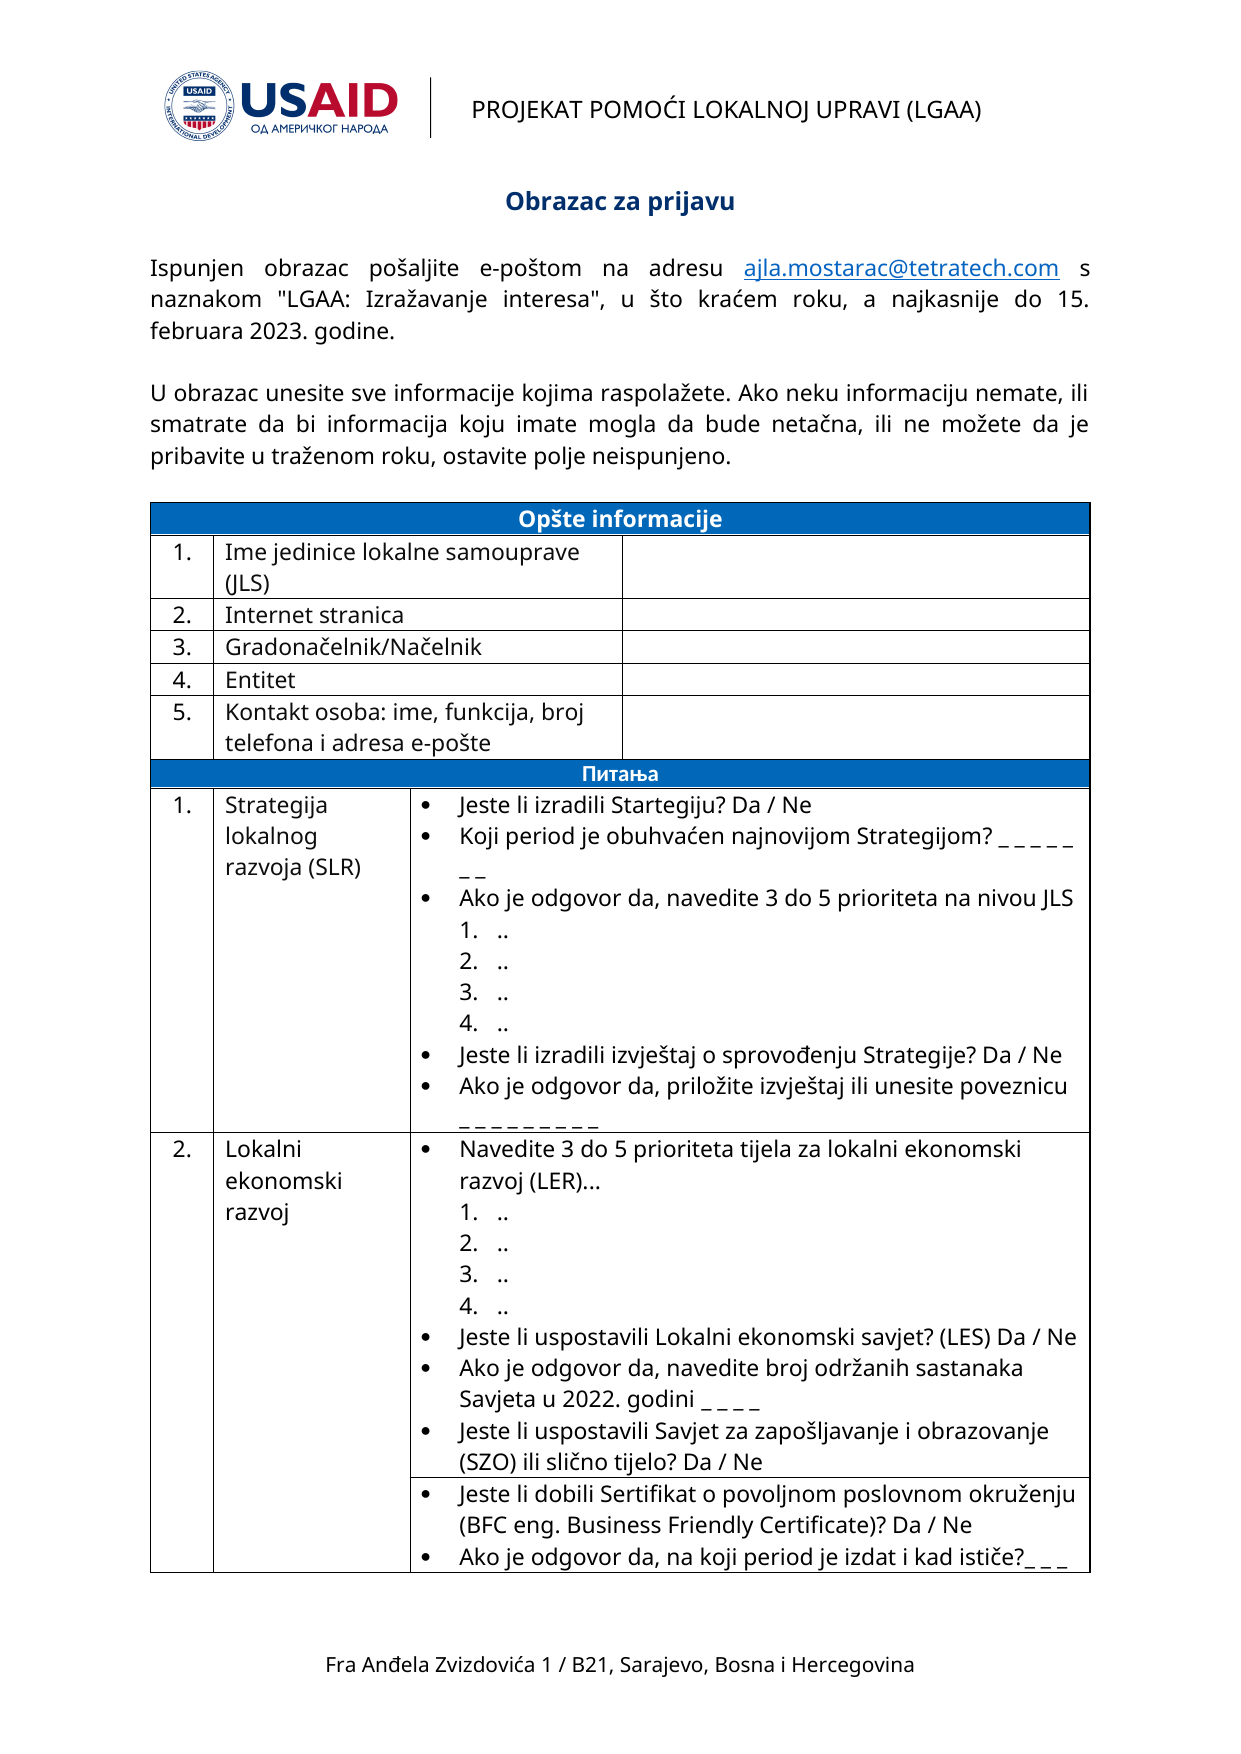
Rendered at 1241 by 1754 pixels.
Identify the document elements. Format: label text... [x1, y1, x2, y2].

table_cell Navedite 3 do 5 prioriteta tijela za lokalni ekonomski razvoj (LER)... .. .. .. .. Jeste li uspostavili Lokalni ekonomski savjet? (LES) Da / Ne Ako je odgovor da, navedite broj održanih sastanaka Savjeta u 2022. godini _ _ _ _ Jeste li uspostavili Savjet za zapošljavanje i obrazovanje (SZO) ili slično tijelo? Da / Ne [411, 1133, 1089, 1477]
table_cell Internet stranica [214, 599, 622, 630]
table_cell Entitet [214, 664, 622, 695]
table_cell Kontakt osoba: ime, funkcija, broj telefona i adresa e-pošte [214, 696, 622, 758]
table_cell 1. [151, 536, 213, 598]
text Ispunjen obrazac pošaljite e-poštom na adresu ajla.mostarac@tetratech.com s naznakom "LGAA: Izražavanje interesa", u što kraćem roku, a najkasnije do 15. februara 2023. godine. [150, 252, 1090, 346]
table_cell Jeste li izradili Startegiju? Da / Ne Koji period je obuhvaćen najnovijom Strategijom? _ _ _ _ _ _ _ Ako je odgovor da, navedite 3 do 5 prioriteta na nivou JLS .. .. .. .. Jeste li izradili izvještaj o sprovođenju Strategije? Da / Ne Ako je odgovor da, priložite izvještaj ili unesite poveznicu _ _ _ _ _ _ _ _ _ [411, 789, 1089, 1132]
table_cell Ime jedinice lokalne samouprave (JLS) [214, 536, 622, 598]
table_cell Питања [151, 760, 1089, 787]
table_header Opšte informacije [151, 503, 1089, 534]
table_cell Strategija lokalnog razvoja (SLR) [214, 789, 410, 1132]
table_cell [623, 631, 1089, 663]
text U obrazac unesite sve informacije kojima raspolažete. Ako neku informaciju nemate, ili smatrate da bi informacija koju imate mogla da bude netačna, ili ne možete da je pribavite u traženom roku, ostavite polje neispunjeno. [150, 377, 1090, 471]
picture [132, 50, 431, 166]
table_cell [623, 696, 1089, 758]
table_cell [623, 664, 1089, 695]
table_cell 5. [151, 696, 213, 758]
table_cell 3. [151, 631, 213, 663]
table_cell 2. [151, 1133, 213, 1572]
table_cell 4. [151, 664, 213, 695]
text Obrazac za prijavu [150, 184, 1090, 218]
table_cell Lokalni ekonomski razvoj [214, 1133, 410, 1572]
table_cell 1. [151, 789, 213, 1132]
table_cell [623, 536, 1089, 598]
table_cell [623, 599, 1089, 630]
table_cell Gradonačelnik/Načelnik [214, 631, 622, 663]
table_cell 2. [151, 599, 213, 630]
